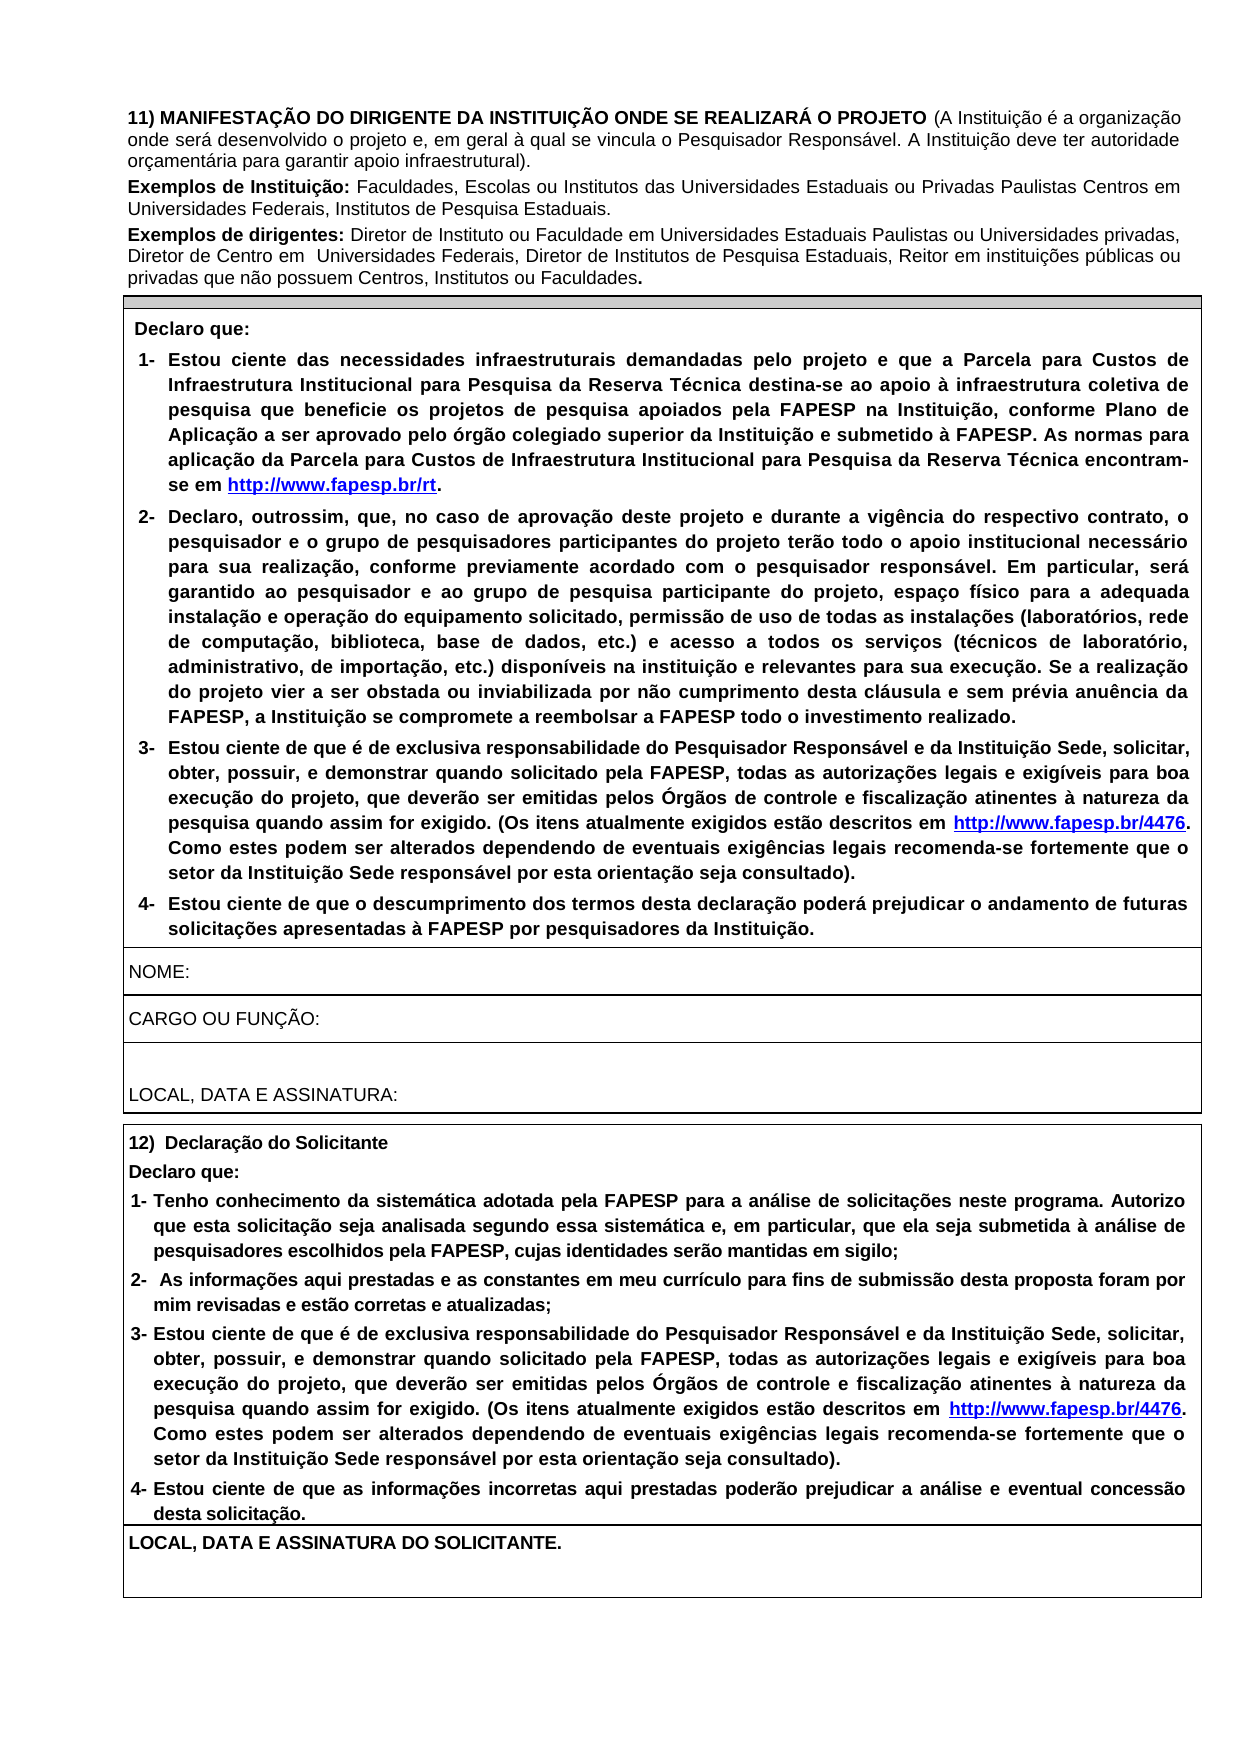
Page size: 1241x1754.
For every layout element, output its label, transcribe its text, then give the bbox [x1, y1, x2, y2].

table_header 11) MANIFESTAÇÃO DO DIRIGENTE DA INSTITUIÇÃO ONDE SE REALIZARÁ O PROJETO (A Instituição é a organização onde será desenvolvido o projeto e, em geral à qual se vincula o Pesquisador Responsável. A Instituição deve ter autoridade orçamentária para garantir apoio infraestrutural). Exemplos de Instituição: Faculdades, Escolas ou Institutos das Universidades Estaduais ou Privadas Paulistas Centros em Universidades Federais, Institutos de Pesquisa Estaduais. Exemplos de dirigentes: Diretor de Instituto ou Faculdade em Universidades Estaduais Paulistas ou Universidades privadas, Diretor de Centro em Universidades Federais, Diretor de Institutos de Pesquisa Estaduais, Reitor em instituições públicas ou privadas que não possuem Centros, Institutos ou Faculdades. [123, 103, 1201, 288]
table_header 12) Declaração do Solicitante Declaro que: Tenho conhecimento da sistemática adotada pela FAPESP para a análise de solicitações neste programa. Autorizo que esta solicitação seja analisada segundo essa sistemática e, em particular, que ela seja submetida à análise de pesquisadores escolhidos pela FAPESP, cujas identidades serão mantidas em sigilo; As informações aqui prestadas e as constantes em meu currículo para fins de submissão desta proposta foram por mim revisadas e estão corretas e atualizadas; Estou ciente de que é de exclusiva responsabilidade do Pesquisador Responsável e da Instituição Sede, solicitar, obter, possuir, e demonstrar quando solicitado pela FAPESP, todas as autorizações legais e exigíveis para boa execução do projeto, que deverão ser emitidas pelos Órgãos de controle e fiscalização atinentes à natureza da pesquisa quando assim for exigido. (Os itens atualmente exigidos estão descritos em http://www.fapesp.br/4476. Como estes podem ser alterados dependendo de eventuais exigências legais recomenda-se fortemente que o setor da Instituição Sede responsável por esta orientação seja consultado). Estou ciente de que as informações incorretas aqui prestadas poderão prejudicar a análise e eventual concessão desta solicitação. [124, 1125, 1201, 1524]
table_cell LOCAL, DATA E ASSINATURA DO SOLICITANTE. [124, 1526, 1201, 1596]
table_cell Declaro que: Estou ciente das necessidades infraestruturais demandadas pelo projeto e que a Parcela para Custos de Infraestrutura Institucional para Pesquisa da Reserva Técnica destina-se ao apoio à infraestrutura coletiva de pesquisa que beneficie os projetos de pesquisa apoiados pela FAPESP na Instituição, conforme Plano de Aplicação a ser aprovado pelo órgão colegiado superior da Instituição e submetido à FAPESP. As normas para aplicação da Parcela para Custos de Infraestrutura Institucional para Pesquisa da Reserva Técnica encontram-se em http://www.fapesp.br/rt. Declaro, outrossim, que, no caso de aprovação deste projeto e durante a vigência do respectivo contrato, o pesquisador e o grupo de pesquisadores participantes do projeto terão todo o apoio institucional necessário para sua realização, conforme previamente acordado com o pesquisador responsável. Em particular, será garantido ao pesquisador e ao grupo de pesquisa participante do projeto, espaço físico para a adequada instalação e operação do equipamento solicitado, permissão de uso de todas as instalações (laboratórios, rede de computação, biblioteca, base de dados, etc.) e acesso a todos os serviços (técnicos de laboratório, administrativo, de importação, etc.) disponíveis na instituição e relevantes para sua execução. Se a realização do projeto vier a ser obstada ou inviabilizada por não cumprimento desta cláusula e sem prévia anuência da FAPESP, a Instituição se compromete a reembolsar a FAPESP todo o investimento realizado. Estou ciente de que é de exclusiva responsabilidade do Pesquisador Responsável e da Instituição Sede, solicitar, obter, possuir, e demonstrar quando solicitado pela FAPESP, todas as autorizações legais e exigíveis para boa execução do projeto, que deverão ser emitidas pelos Órgãos de controle e fiscalização atinentes à natureza da pesquisa quando assim for exigido. (Os itens atualmente exigidos estão descritos em http://www.fapesp.br/4476. Como estes podem ser alterados dependendo de eventuais exigências legais recomenda-se fortemente que o setor da Instituição Sede responsável por esta orientação seja consultado). Estou ciente de que o descumprimento dos termos desta declaração poderá prejudicar o andamento de futuras solicitações apresentadas à FAPESP por pesquisadores da Instituição. [124, 309, 1201, 947]
table_cell CARGO OU FUNÇÃO: [124, 996, 1201, 1041]
table_cell NOME: [124, 948, 1201, 994]
table_cell LOCAL, DATA E ASSINATURA: [124, 1043, 1201, 1112]
table_header [124, 297, 1201, 308]
